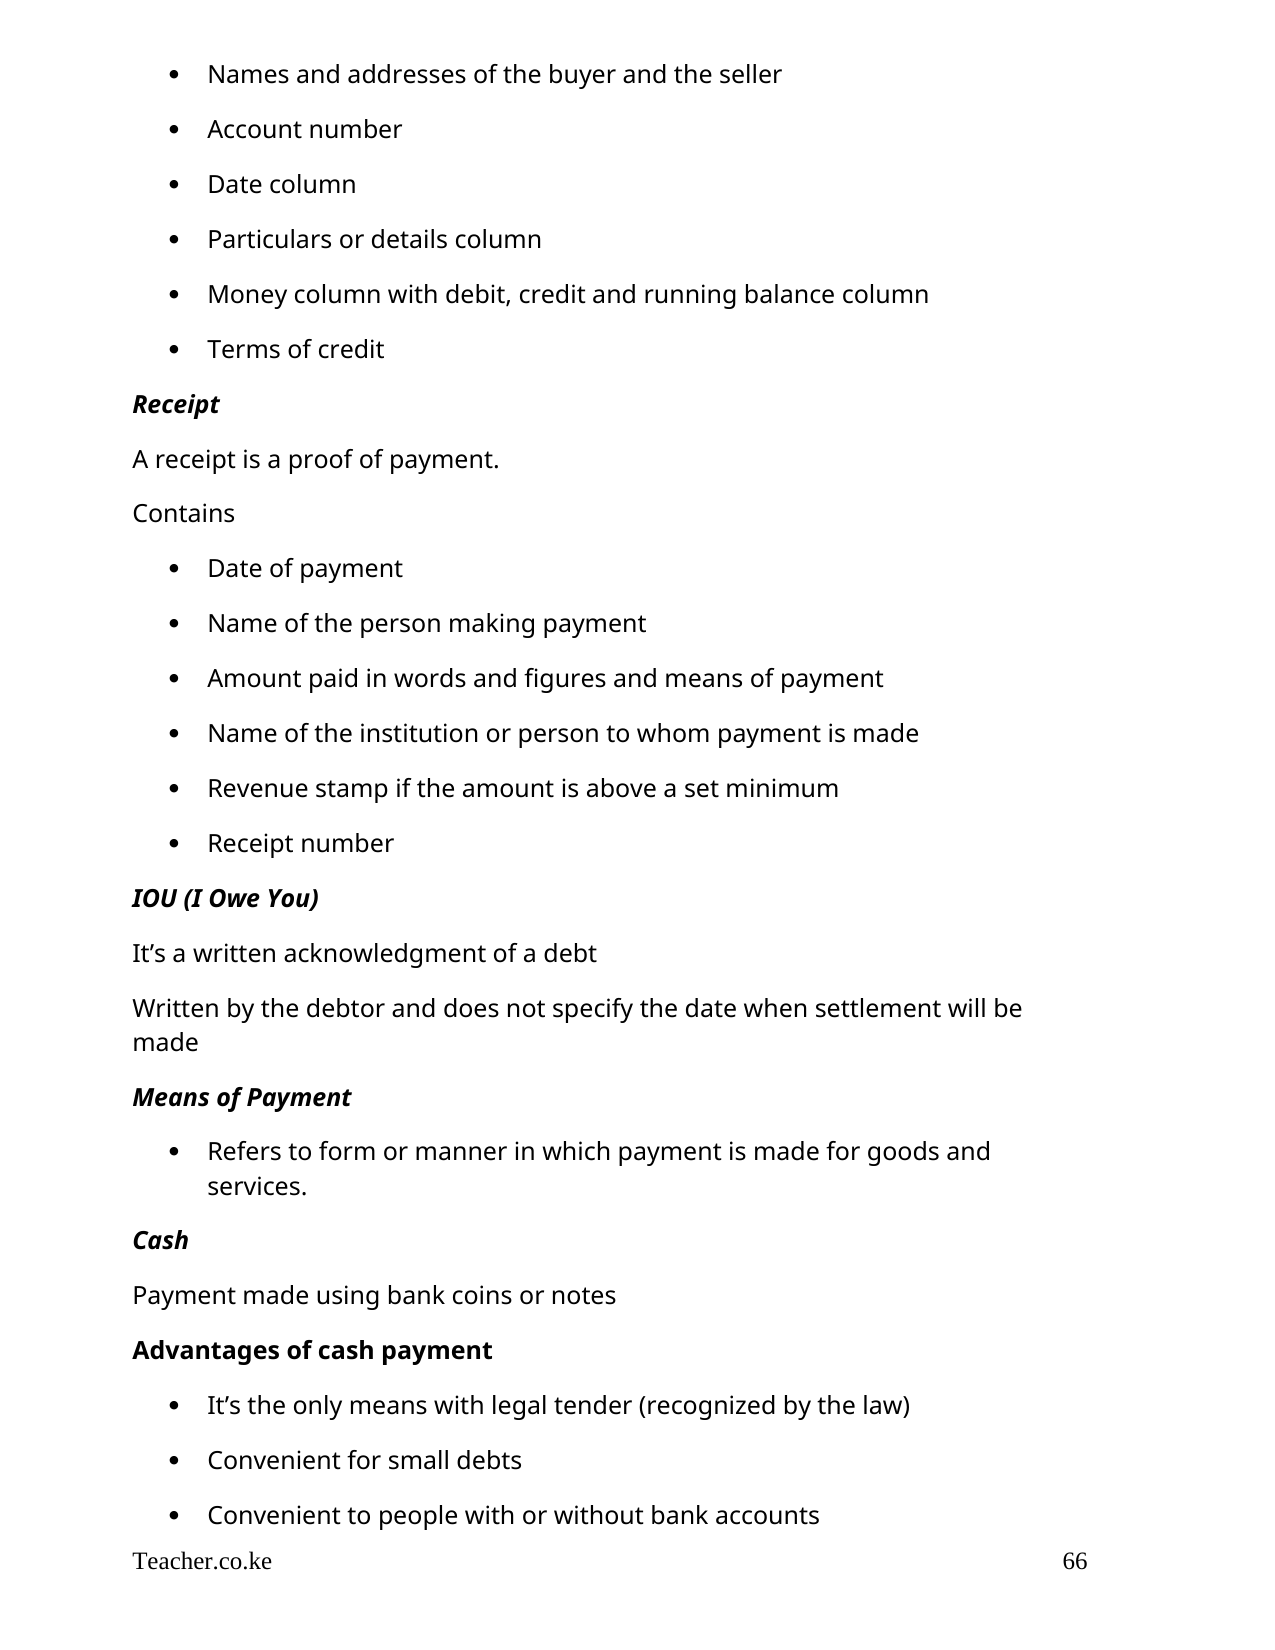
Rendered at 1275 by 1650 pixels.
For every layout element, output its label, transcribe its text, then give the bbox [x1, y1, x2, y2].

text A receipt is a proof of payment. [132, 441, 1087, 475]
list Refers to form or manner in which payment is made for goods and services. [169, 1134, 1087, 1202]
list Date column [169, 167, 1087, 201]
text Receipt [132, 386, 1087, 420]
text It’s a written acknowledgment of a debt [132, 935, 1087, 969]
list It’s the only means with legal tender (recognized by the law) [169, 1388, 1087, 1422]
list Date of payment [169, 551, 1087, 585]
list Money column with debit, credit and running balance column [169, 277, 1087, 311]
list Convenient for small debts [169, 1443, 1087, 1477]
list Convenient to people with or without bank accounts [169, 1497, 1087, 1532]
text IOU (I Owe You) [132, 880, 1087, 914]
text Advantages of cash payment [132, 1333, 1087, 1367]
list Amount paid in words and figures and means of payment [169, 661, 1087, 695]
list Revenue stamp if the amount is above a set minimum [169, 771, 1087, 805]
list Receipt number [169, 826, 1087, 859]
text Payment made using bank coins or notes [132, 1278, 1087, 1312]
list Names and addresses of the buyer and the seller [169, 57, 1087, 91]
list Account number [169, 112, 1087, 146]
list Particulars or details column [169, 222, 1087, 256]
text Written by the debtor and does not specify the date when settlement will be made [132, 990, 1087, 1058]
text Contains [132, 496, 1087, 530]
text Means of Payment [132, 1079, 1087, 1113]
list Terms of credit [169, 331, 1087, 366]
list Name of the institution or person to whom payment is made [169, 716, 1087, 750]
text Cash [132, 1223, 1087, 1257]
list Name of the person making payment [169, 606, 1087, 640]
